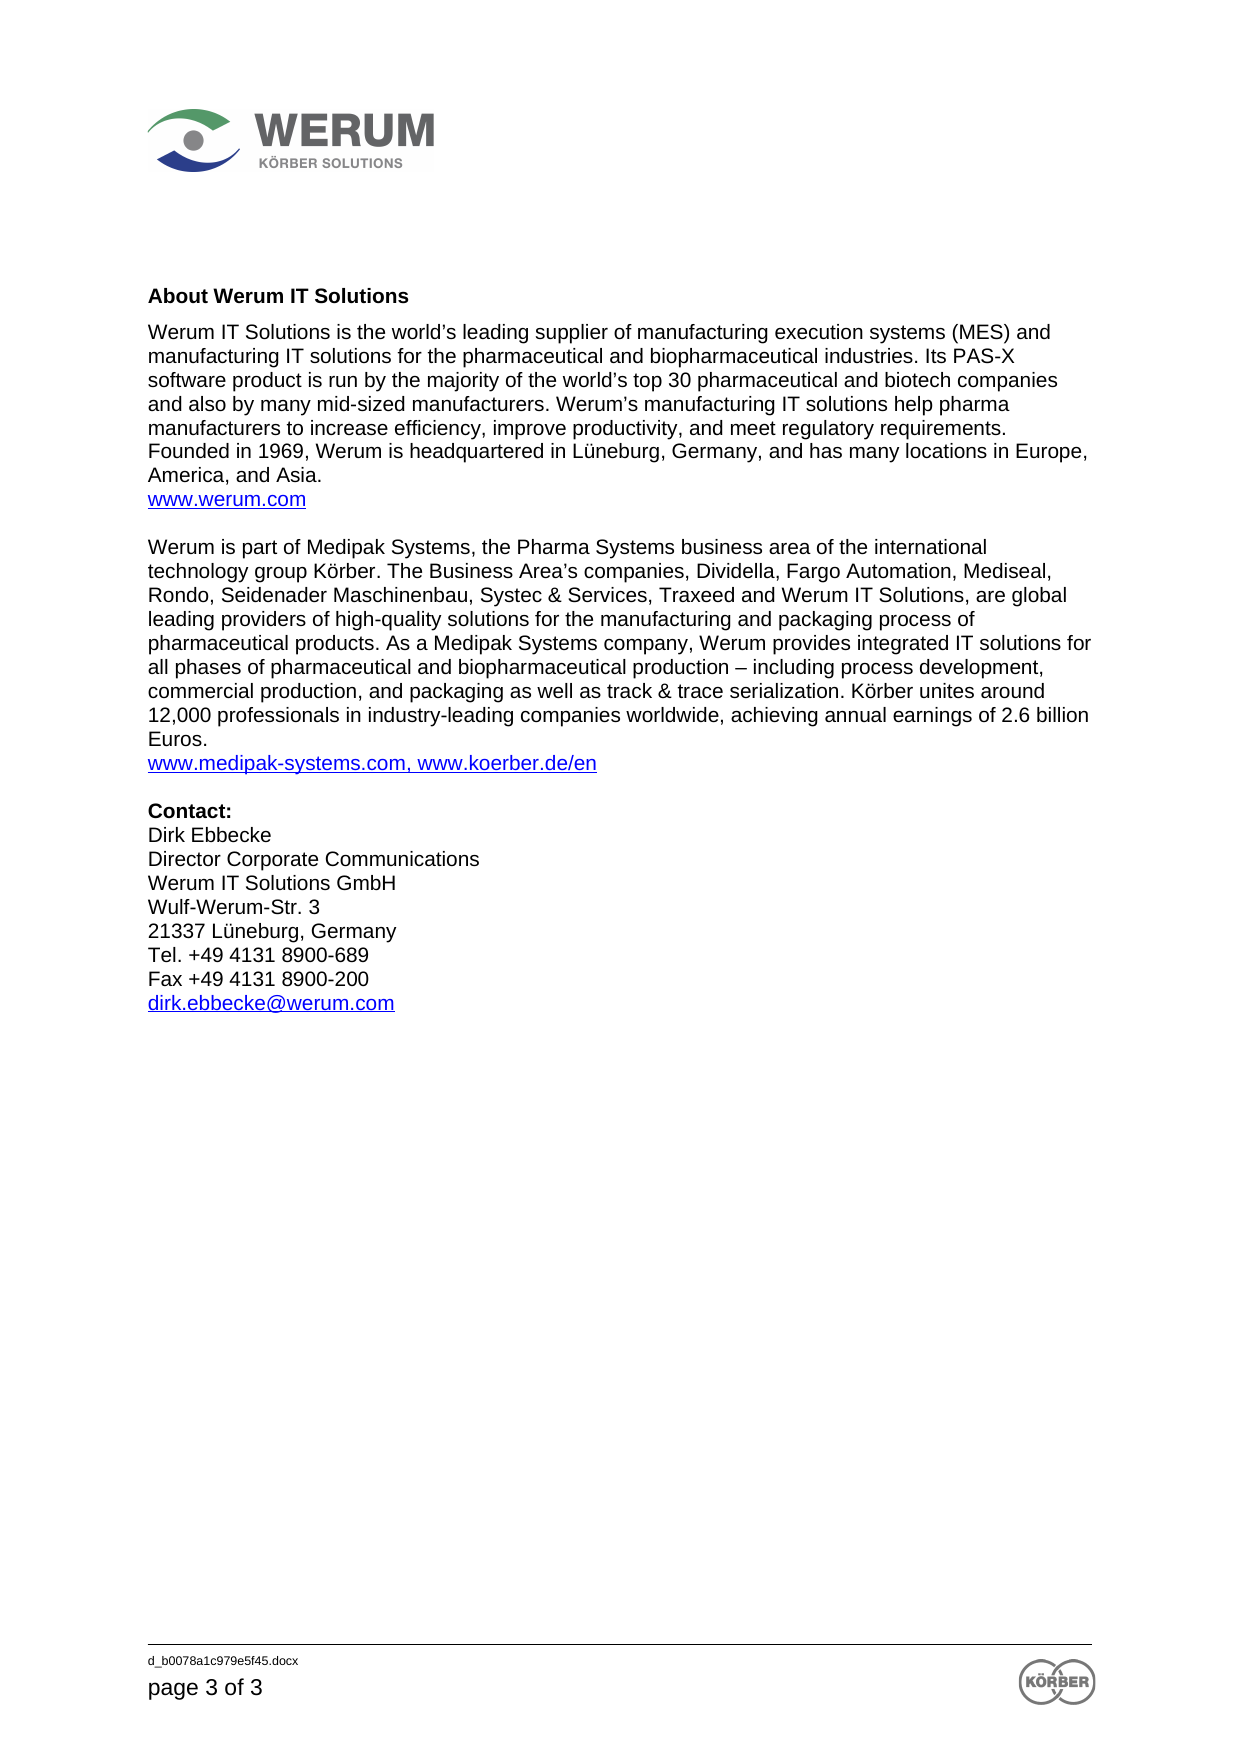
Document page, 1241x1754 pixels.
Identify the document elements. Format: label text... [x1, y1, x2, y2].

text Contact: [148, 799, 1092, 823]
text Werum IT Solutions is the world’s leading supplier of manufacturing execution systems (MES) and manufacturing IT solutions for the pharmaceutical and biopharmaceutical industries. Its PAS-X software product is run by the majority of the world’s top 30 pharmaceutical and biotech companies and also by many mid-sized manufacturers. Werum’s manufacturing IT solutions help pharma manufacturers to increase efficiency, improve productivity, and meet regulatory requirements. Founded in 1969, Werum is headquartered in Lüneburg, Germany, and has many locations in Europe, America, and Asia. [148, 319, 1092, 487]
text 21337 Lüneburg, Germany [148, 918, 1092, 942]
text About Werum IT Solutions [148, 283, 1092, 307]
text www.medipak-systems.com, www.koerber.de/en [148, 751, 1092, 775]
text dirk.ebbecke@werum.com [148, 990, 1092, 1014]
text Tel. +49 4131 8900-689 [148, 942, 1092, 966]
text Dirk Ebbecke [148, 823, 1092, 847]
picture [147, 109, 434, 172]
text Werum is part of Medipak Systems, the Pharma Systems business area of the international technology group Körber. The Business Area’s companies, Dividella, Fargo Automation, Mediseal, Rondo, Seidenader Maschinenbau, Systec & Services, Traxeed and Werum IT Solutions, are global leading providers of high-quality solutions for the manufacturing and packaging process of pharmaceutical products. As a Medipak Systems company, Werum provides integrated IT solutions for all phases of pharmaceutical and biopharmaceutical production – including process development, commercial production, and packaging as well as track & trace serialization. Körber unites around 12,000 professionals in industry-leading companies worldwide, achieving annual earnings of 2.6 billion Euros. [148, 535, 1092, 751]
picture [1018, 1659, 1096, 1705]
text www.werum.com [148, 487, 1092, 511]
text Fax +49 4131 8900-200 [148, 966, 1092, 990]
text Director Corporate Communications [148, 847, 1092, 871]
text Wulf-Werum-Str. 3 [148, 894, 1092, 918]
text Werum IT Solutions GmbH [148, 871, 1092, 894]
